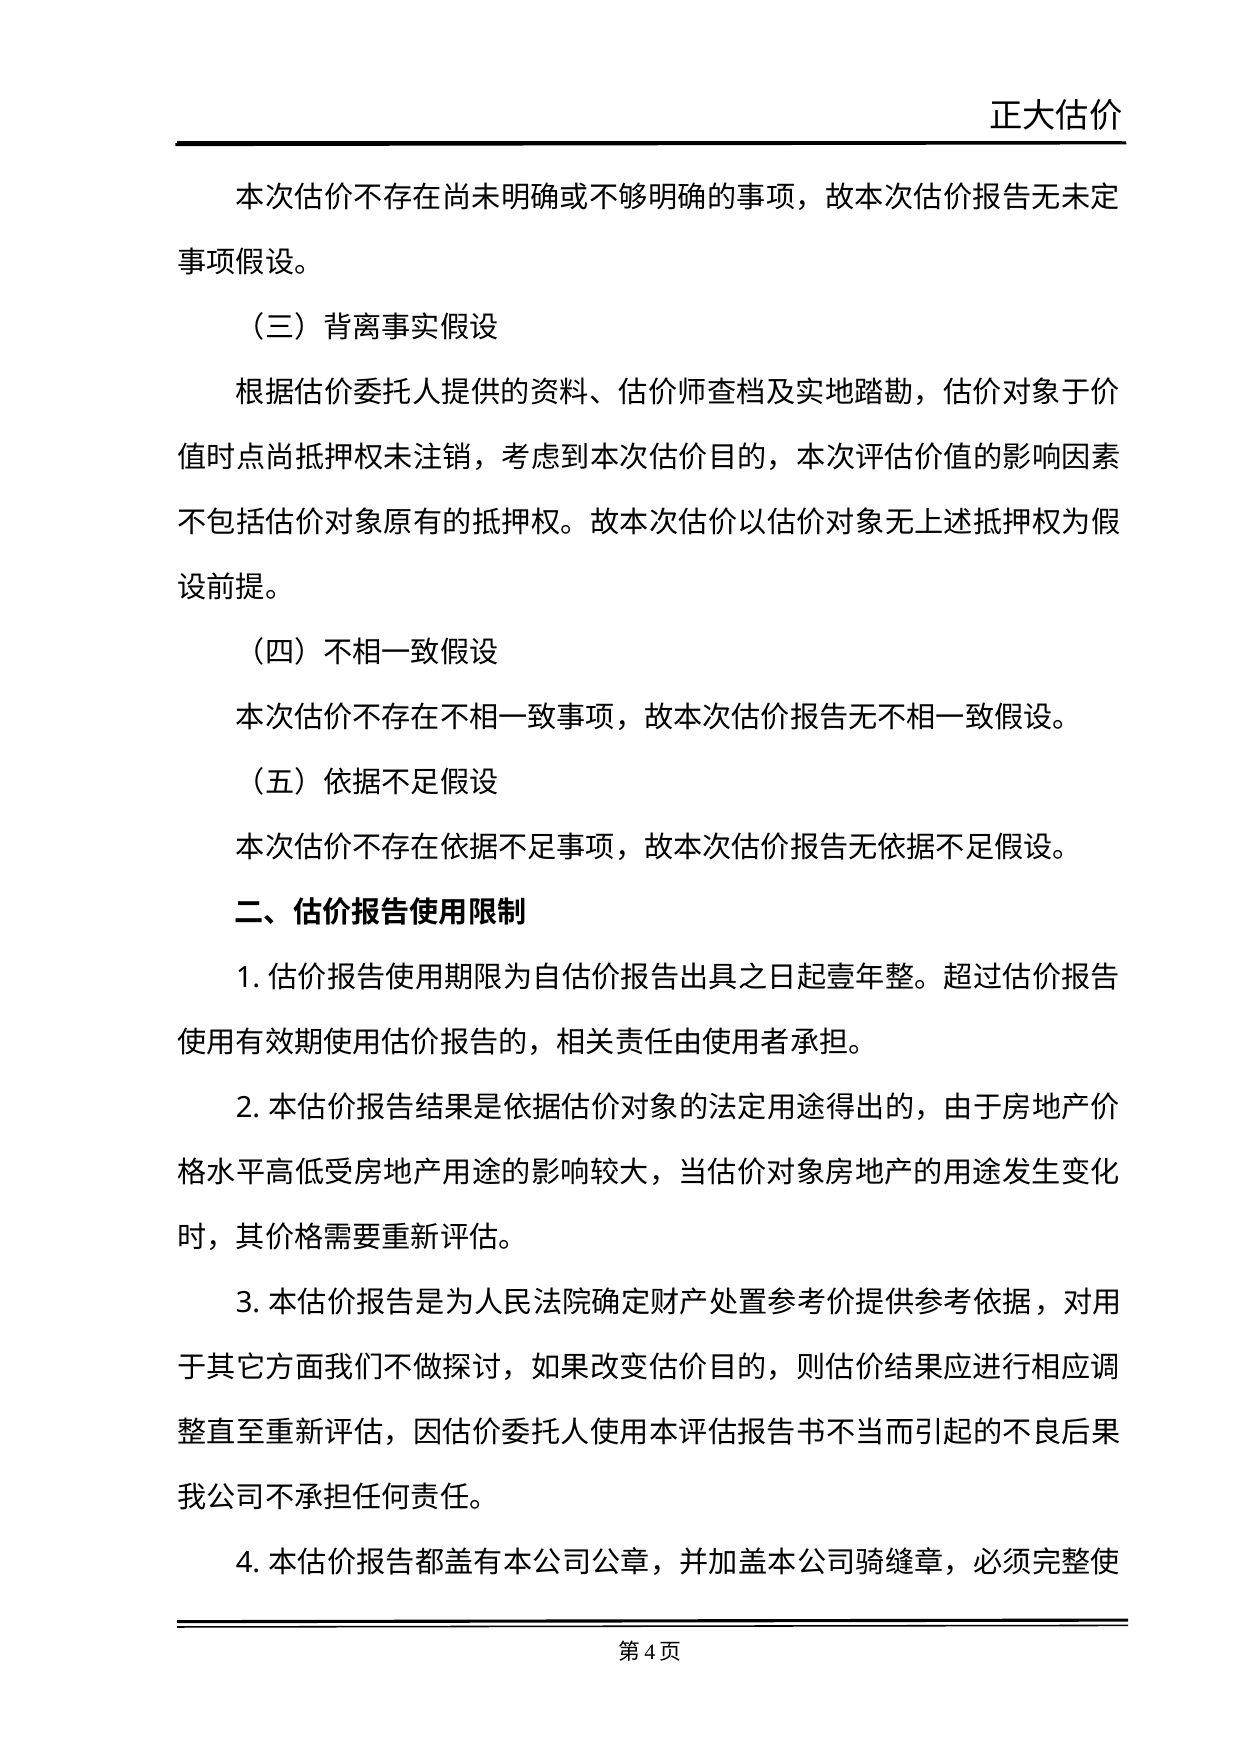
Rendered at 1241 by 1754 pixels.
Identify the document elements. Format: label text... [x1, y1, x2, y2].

text 根据估价委托人提供的资料、估价师查档及实地踏勘，估价对象于价值时点尚抵押权未注销，考虑到本次估价目的，本次评估价值的影响因素不包括估价对象原有的抵押权。故本次估价以估价对象无上述抵押权为假设前提。 [177, 357, 1122, 617]
text 2. 本估价报告结果是依据估价对象的法定用途得出的，由于房地产价格水平高低受房地产用途的影响较大，当估价对象房地产的用途发生变化时，其价格需要重新评估。 [177, 1072, 1122, 1267]
text 3. 本估价报告是为人民法院确定财产处置参考价提供参考依据，对用于其它方面我们不做探讨，如果改变估价目的，则估价结果应进行相应调整直至重新评估，因估价委托人使用本评估报告书不当而引起的不良后果，我公司不承担任何责任。 [177, 1267, 1122, 1527]
text 二、估价报告使用限制 [177, 877, 1122, 942]
text （五）依据不足假设 [177, 747, 1122, 812]
text 本次估价不存在不相一致事项，故本次估价报告无不相一致假设。 [177, 682, 1122, 747]
text （三）背离事实假设 [177, 292, 1122, 357]
text （四）不相一致假设 [177, 617, 1122, 682]
text 本次估价不存在尚未明确或不够明确的事项，故本次估价报告无未定事项假设。 [177, 162, 1122, 292]
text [177, 1527, 1122, 1592]
text 1. 估价报告使用期限为自估价报告出具之日起壹年整。超过估价报告使用有效期使用估价报告的，相关责任由使用者承担。 [177, 942, 1122, 1072]
text 本次估价不存在依据不足事项，故本次估价报告无依据不足假设。 [177, 812, 1122, 877]
